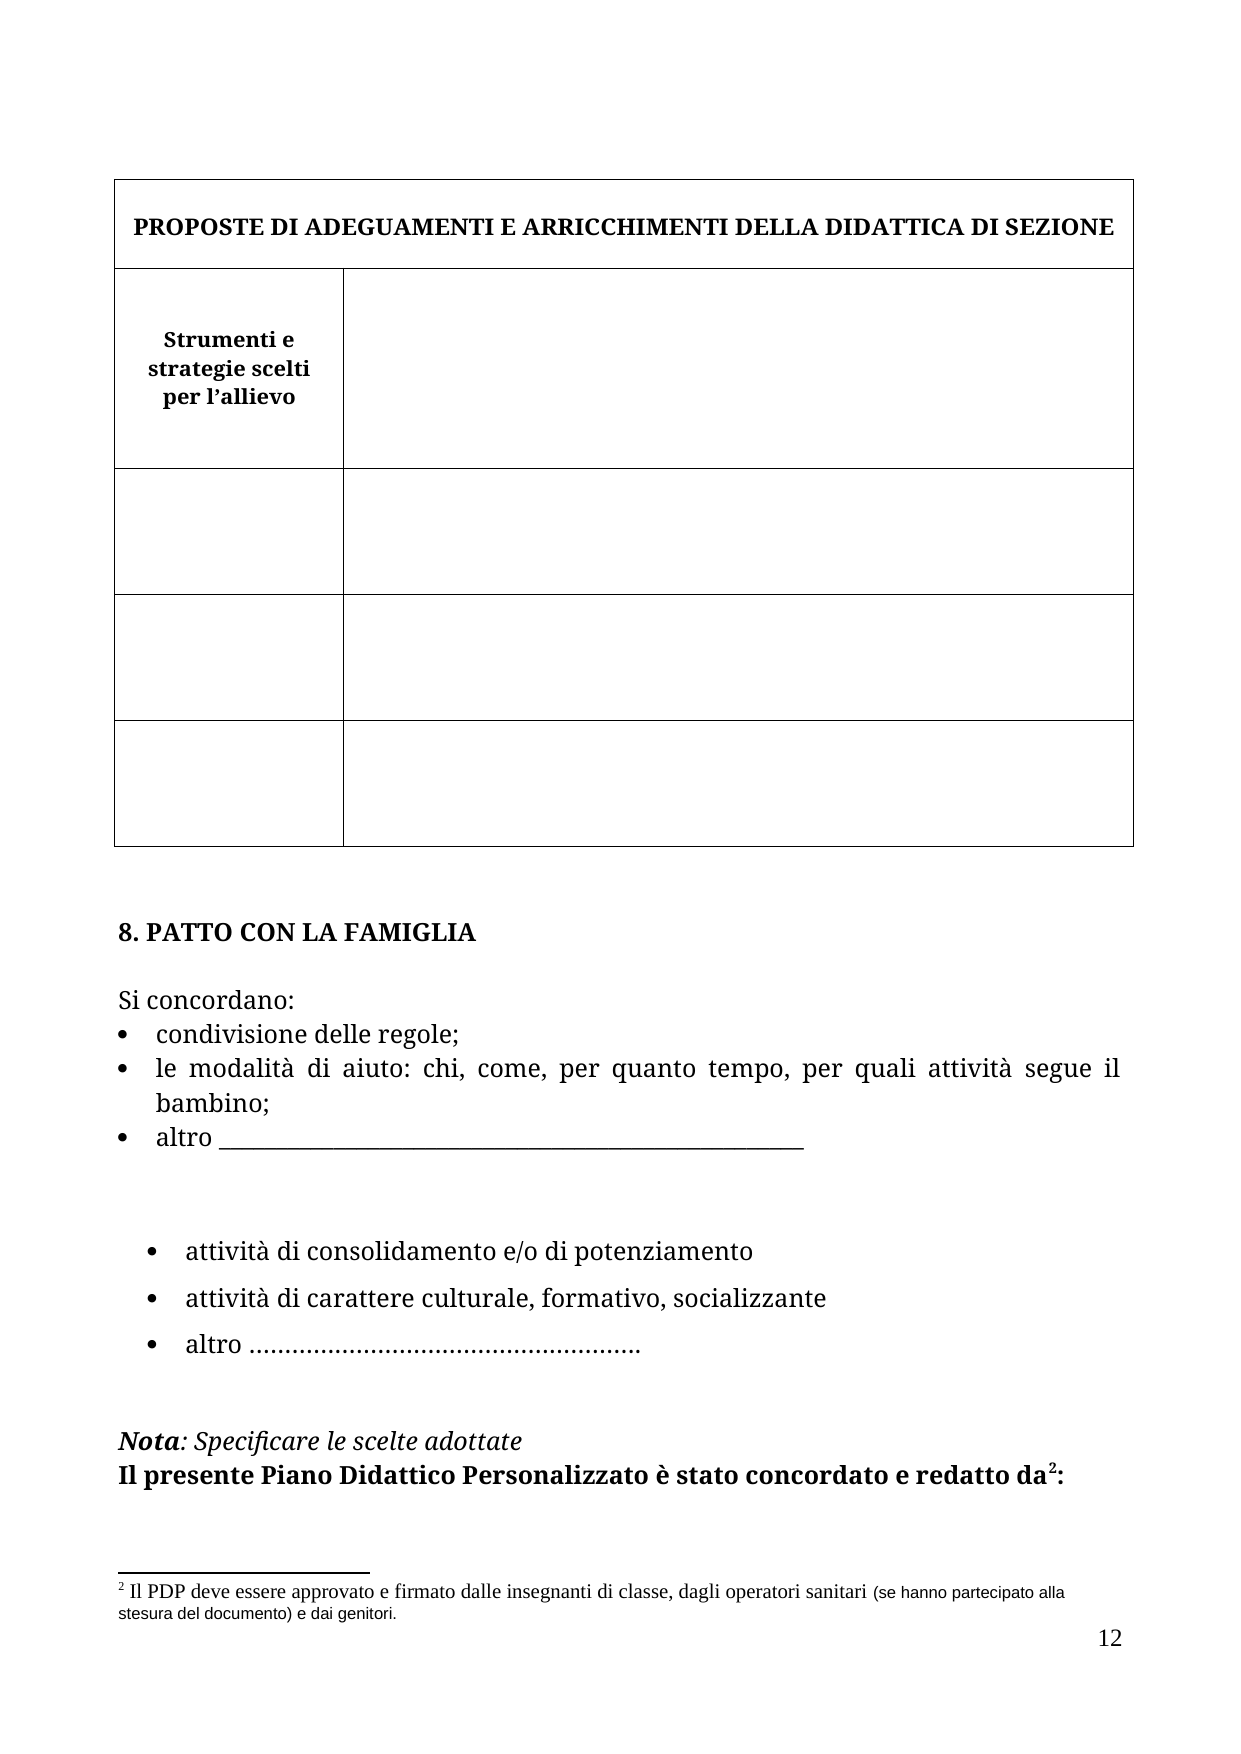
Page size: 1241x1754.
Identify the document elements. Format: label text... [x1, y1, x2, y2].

table_cell [115, 595, 343, 720]
table_cell [115, 721, 343, 846]
text 8. PATTO CON LA FAMIGLIA [118, 915, 1122, 949]
table_cell [115, 469, 343, 594]
list le modalità di aiuto: chi, come, per quanto tempo, per quali attività segue il bambino; [118, 1051, 1122, 1119]
table_cell [344, 595, 1133, 720]
text Nota: Specificare le scelte adottate [118, 1424, 1122, 1458]
list condivisione delle regole; [118, 1017, 1122, 1051]
list attività di consolidamento e/o di potenziamento [148, 1234, 1122, 1268]
text Si concordano: [118, 983, 1122, 1017]
table_cell [344, 269, 1133, 468]
text Il presente Piano Didattico Personalizzato è stato concordato e redatto da: [118, 1458, 1122, 1492]
table_cell Strumenti e strategie scelti per l’allievo [115, 269, 343, 468]
list attività di carattere culturale, formativo, socializzante [148, 1281, 1122, 1314]
table_cell [344, 469, 1133, 594]
list altro ___________________________________________________ [118, 1119, 1122, 1153]
table_cell [344, 721, 1133, 846]
list altro ………………………………………………. [148, 1327, 1122, 1361]
table_header PROPOSTE DI ADEGUAMENTI E ARRICCHIMENTI DELLA DIDATTICA DI SEZIONE [115, 180, 1133, 267]
